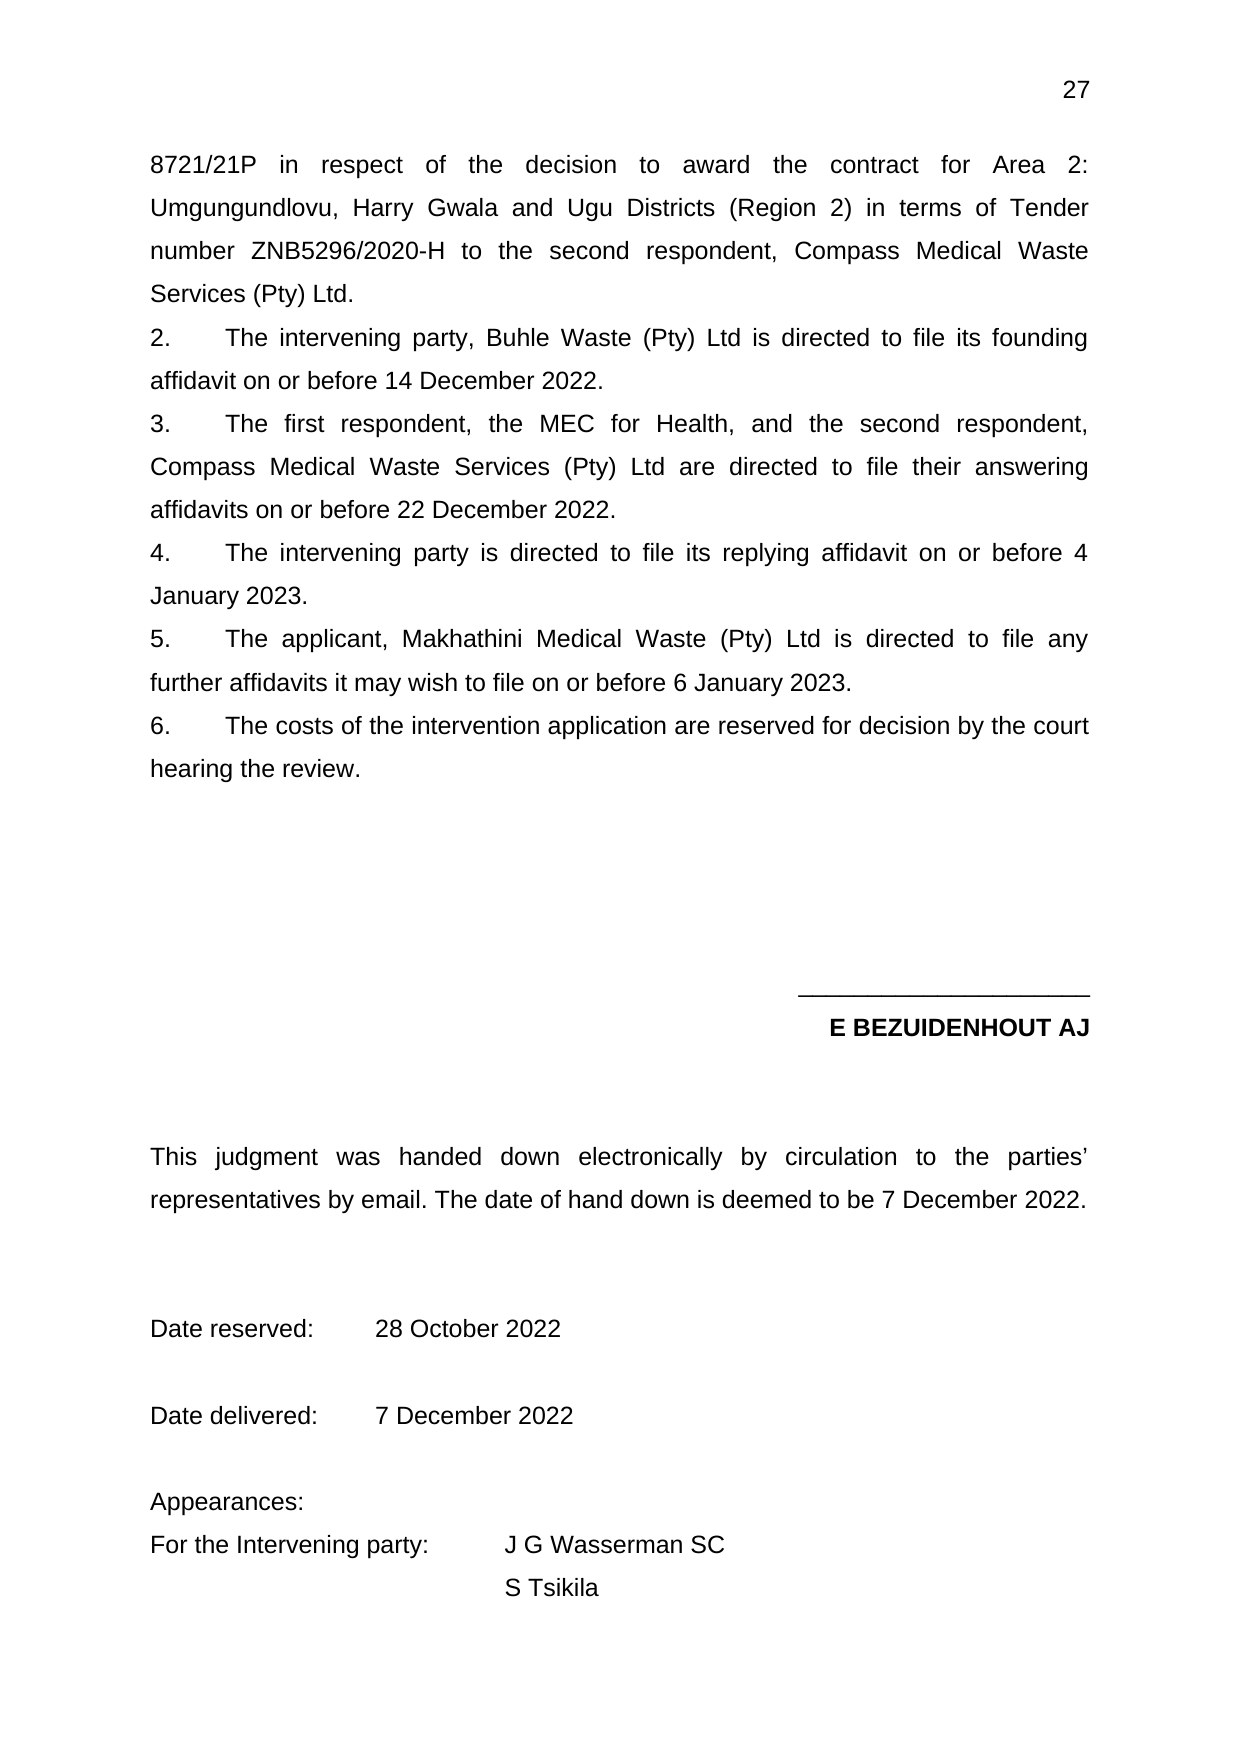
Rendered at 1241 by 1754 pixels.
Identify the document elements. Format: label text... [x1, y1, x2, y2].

text 4. The intervening party is directed to file its replying affidavit on or before 4 January 2023. [150, 538, 1090, 610]
text 6. The costs of the intervention application are reserved for decision by the court hearing the review. [150, 711, 1090, 782]
text Date delivered: 7 December 2022 [150, 1401, 1090, 1429]
text 5. The applicant, Makhathini Medical Waste (Pty) Ltd is directed to file any further affidavits it may wish to file on or before 6 January 2023. [150, 624, 1090, 696]
text For the Intervening party: J G Wasserman SC [150, 1530, 1090, 1559]
text 3. The first respondent, the MEC for Health, and the second respondent, Compass Medical Waste Services (Pty) Ltd are directed to file their answering affidavits on or before 22 December 2022. [150, 409, 1090, 524]
text _____________________ [150, 969, 1090, 998]
text Appearances: [150, 1487, 1090, 1516]
text Date reserved: 28 October 2022 [150, 1314, 1090, 1343]
text S Tsikila [150, 1573, 1090, 1602]
text This judgment was handed down electronically by circulation to the parties’ representatives by email. The date of hand down is deemed to be 7 December 2022. [150, 1142, 1090, 1214]
text 2. The intervening party, Buhle Waste (Pty) Ltd is directed to file its founding affidavit on or before 14 December 2022. [150, 322, 1090, 394]
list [150, 150, 1090, 308]
text E BEZUIDENHOUT AJ [150, 1012, 1090, 1041]
